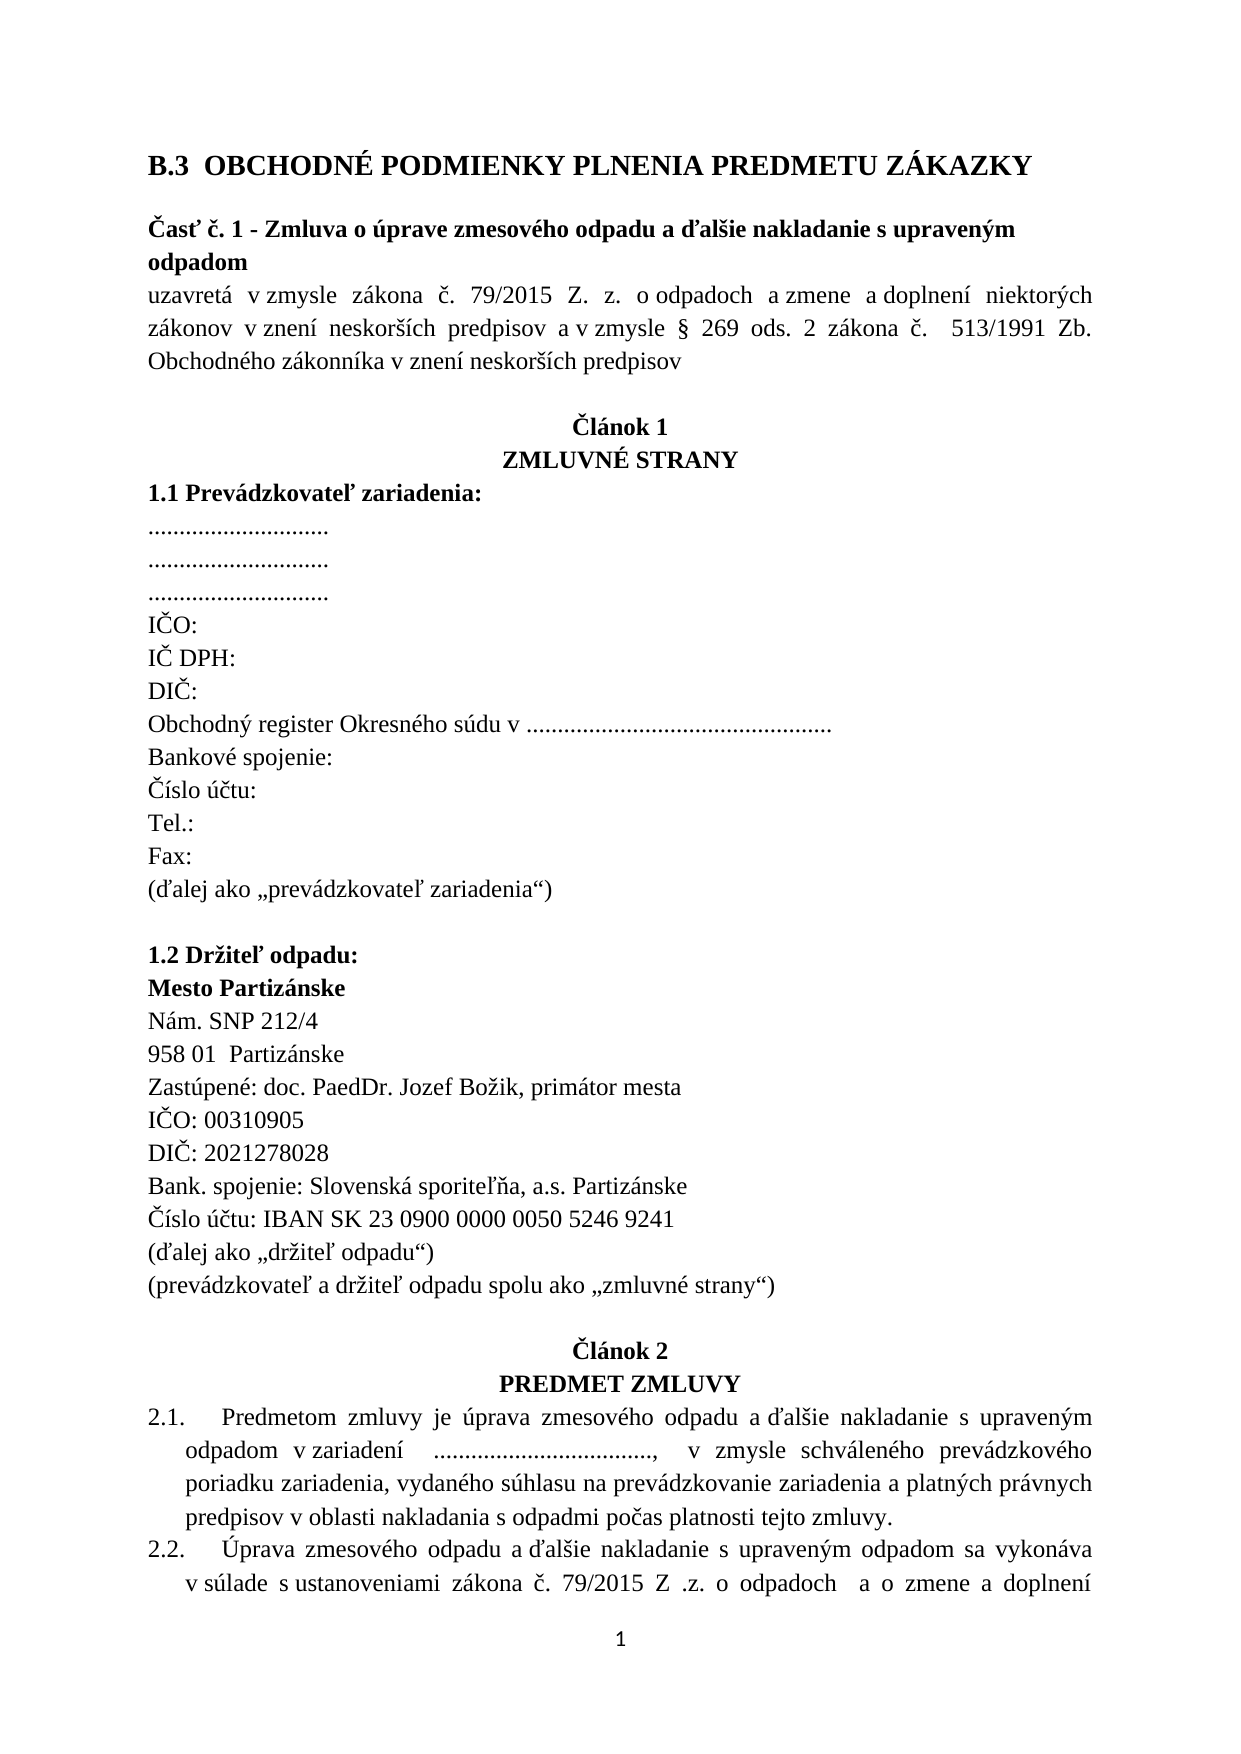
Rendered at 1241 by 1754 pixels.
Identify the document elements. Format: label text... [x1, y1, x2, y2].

text DIČ: 2021278028 [148, 1138, 1093, 1167]
text PREDMET ZMLUVY [148, 1369, 1093, 1398]
text ............................. [148, 577, 1093, 606]
text Článok 2 [148, 1336, 1093, 1365]
text IČ DPH: [148, 643, 1093, 672]
text Obchodný register Okresného súdu v ................................................. [148, 709, 1093, 738]
text (ďalej ako „prevádzkovateľ zariadenia“) [148, 874, 1093, 903]
text 1.2 Držiteľ odpadu: [148, 940, 1093, 969]
text Bank. spojenie: Slovenská sporiteľňa, a.s. Partizánske [148, 1171, 1093, 1200]
text Číslo účtu: [148, 775, 1093, 804]
text ............................. [148, 511, 1093, 540]
text 958 01 Partizánske [148, 1039, 1093, 1068]
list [148, 1534, 1093, 1596]
text IČO: 00310905 [148, 1105, 1093, 1134]
text ............................. [148, 544, 1093, 573]
text IČO: [148, 610, 1093, 639]
text DIČ: [148, 676, 1093, 705]
text Mesto Partizánske [148, 973, 1093, 1002]
text Zastúpené: doc. PaedDr. Jozef Božik, primátor mesta [148, 1072, 1093, 1101]
text Fax: [148, 841, 1093, 870]
text Časť č. 1 - Zmluva o úprave zmesového odpadu a ďalšie nakladanie s upraveným odpadom [148, 214, 1093, 276]
text 1.1 Prevádzkovateľ zariadenia: [148, 478, 1093, 507]
text (ďalej ako „držiteľ odpadu“) [148, 1237, 1093, 1266]
text Nám. SNP 212/4 [148, 1006, 1093, 1035]
list Predmetom zmluvy je úprava zmesového odpadu a ďalšie nakladanie s upraveným odpadom v zariadení ..................................., v zmysle schváleného prevádzkového poriadku zariadenia, vydaného súhlasu na prevádzkovanie zariadenia a platných právnych predpisov v oblasti nakladania s odpadmi počas platnosti tejto zmluvy. [148, 1402, 1093, 1530]
text Tel.: [148, 808, 1093, 837]
text B.3 OBCHODNÉ PODMIENKY PLNENIA PREDMETU ZÁKAZKY [148, 148, 1093, 181]
text Bankové spojenie: [148, 742, 1093, 771]
text Číslo účtu: IBAN SK 23 0900 0000 0050 5246 9241 [148, 1204, 1093, 1233]
text (prevádzkovateľ a držiteľ odpadu spolu ako „zmluvné strany“) [148, 1270, 1093, 1299]
text Článok 1 [148, 412, 1093, 441]
text ZMLUVNÉ STRANY [148, 445, 1093, 474]
text uzavretá v zmysle zákona č. 79/2015 Z. z. o odpadoch a zmene a doplnení niektorých zákonov v znení neskorších predpisov a v zmysle § 269 ods. 2 zákona č. 513/1991 Zb. Obchodného zákonníka v znení neskorších predpisov [148, 280, 1093, 374]
